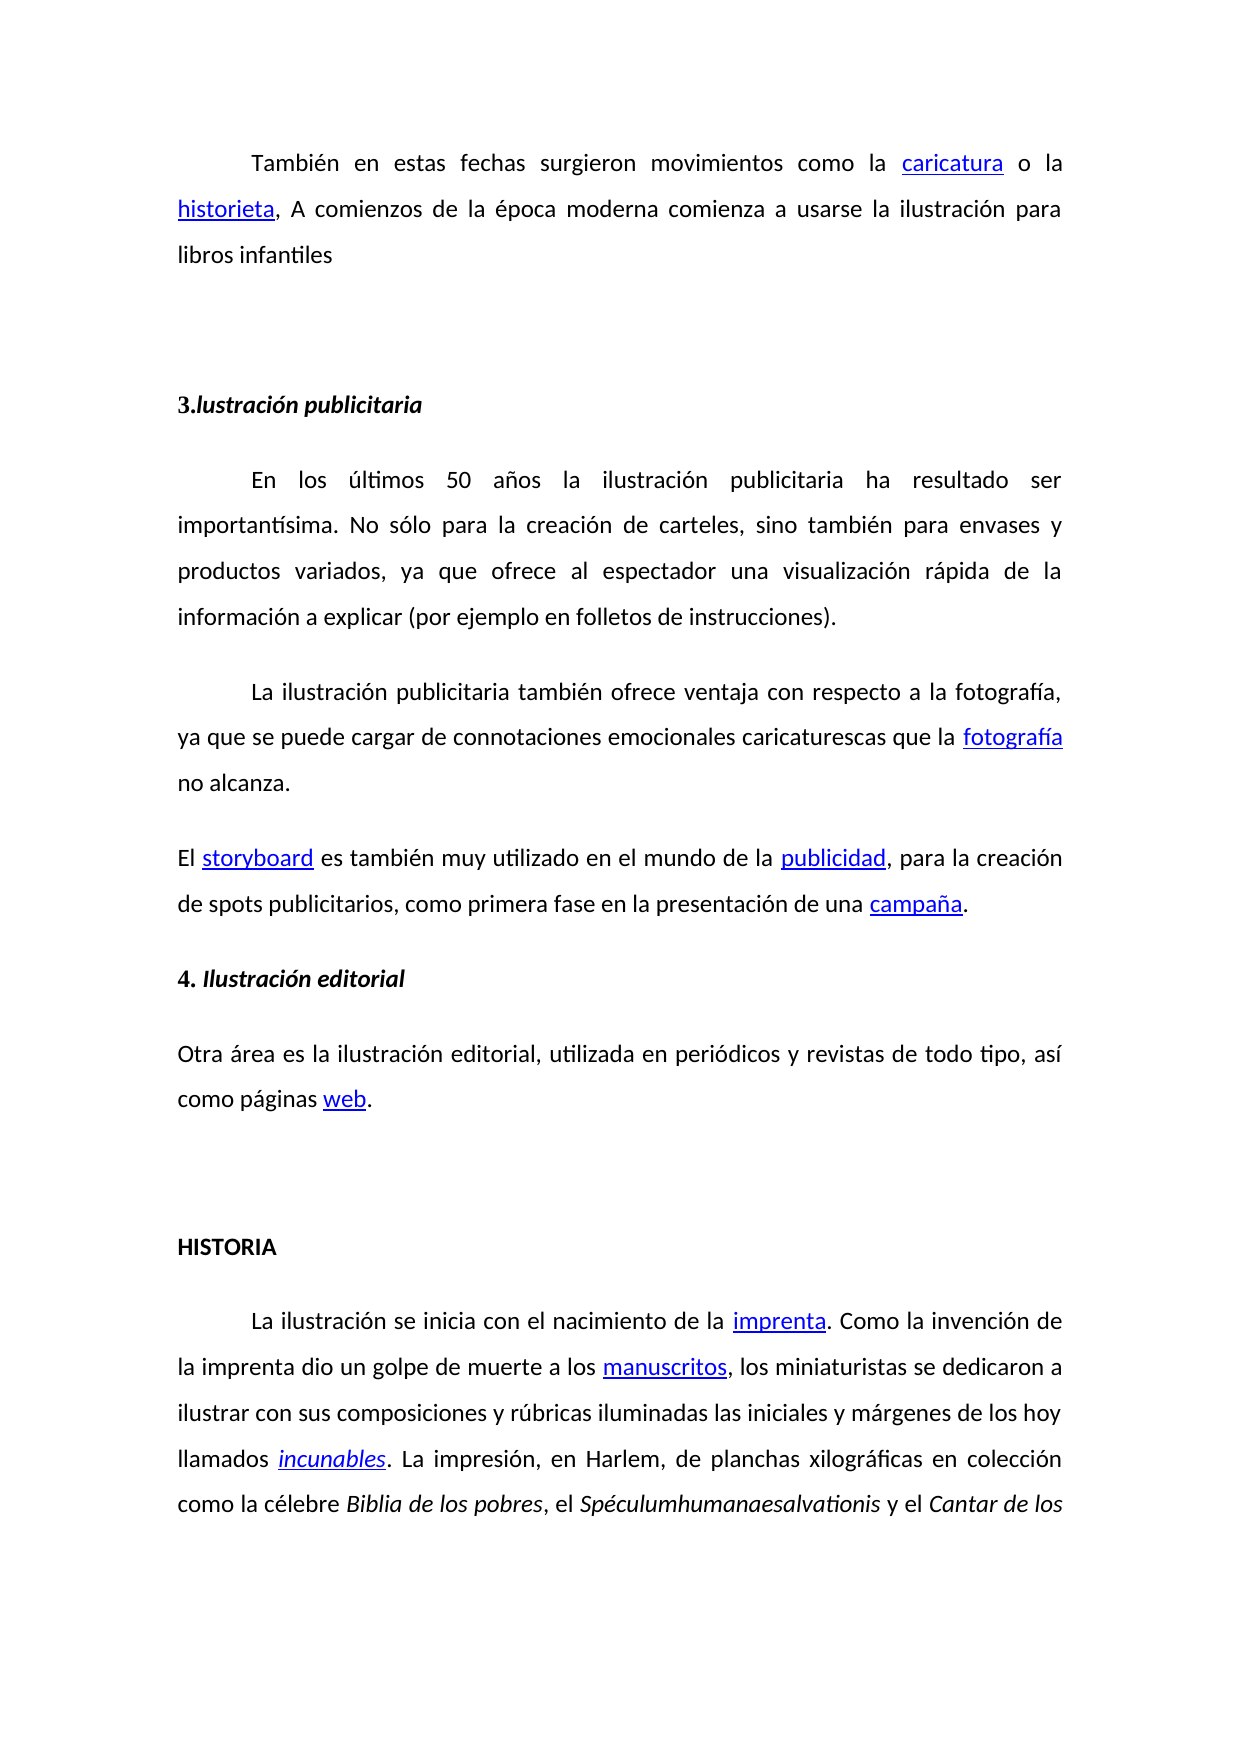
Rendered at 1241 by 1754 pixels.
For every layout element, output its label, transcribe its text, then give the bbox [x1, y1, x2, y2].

text Otra área es la ilustración editorial, utilizada en periódicos y revistas de todo tipo, así como páginas web. [177, 1038, 1063, 1114]
text 4. Ilustración editorial [177, 963, 1063, 993]
text 3.lustración publicitaria [177, 389, 1063, 419]
text La ilustración publicitaria también ofrece ventaja con respecto a la fotografía, ya que se puede cargar de connotaciones emocionales caricaturescas que la fotografía no alcanza. [177, 676, 1063, 798]
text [177, 1306, 1063, 1519]
text HISTORIA [177, 1231, 1063, 1261]
text También en estas fechas surgieron movimientos como la caricatura o la historieta, A comienzos de la época moderna comienza a usarse la ilustración para libros infantiles [177, 148, 1063, 269]
text El storyboard es también muy utilizado en el mundo de la publicidad, para la creación de spots publicitarios, como primera fase en la presentación de una campaña. [177, 842, 1063, 918]
text En los últimos 50 años la ilustración publicitaria ha resultado ser importantísima. No sólo para la creación de carteles, sino también para envases y productos variados, ya que ofrece al espectador una visualización rápida de la información a explicar (por ejemplo en folletos de instrucciones). [177, 464, 1063, 631]
